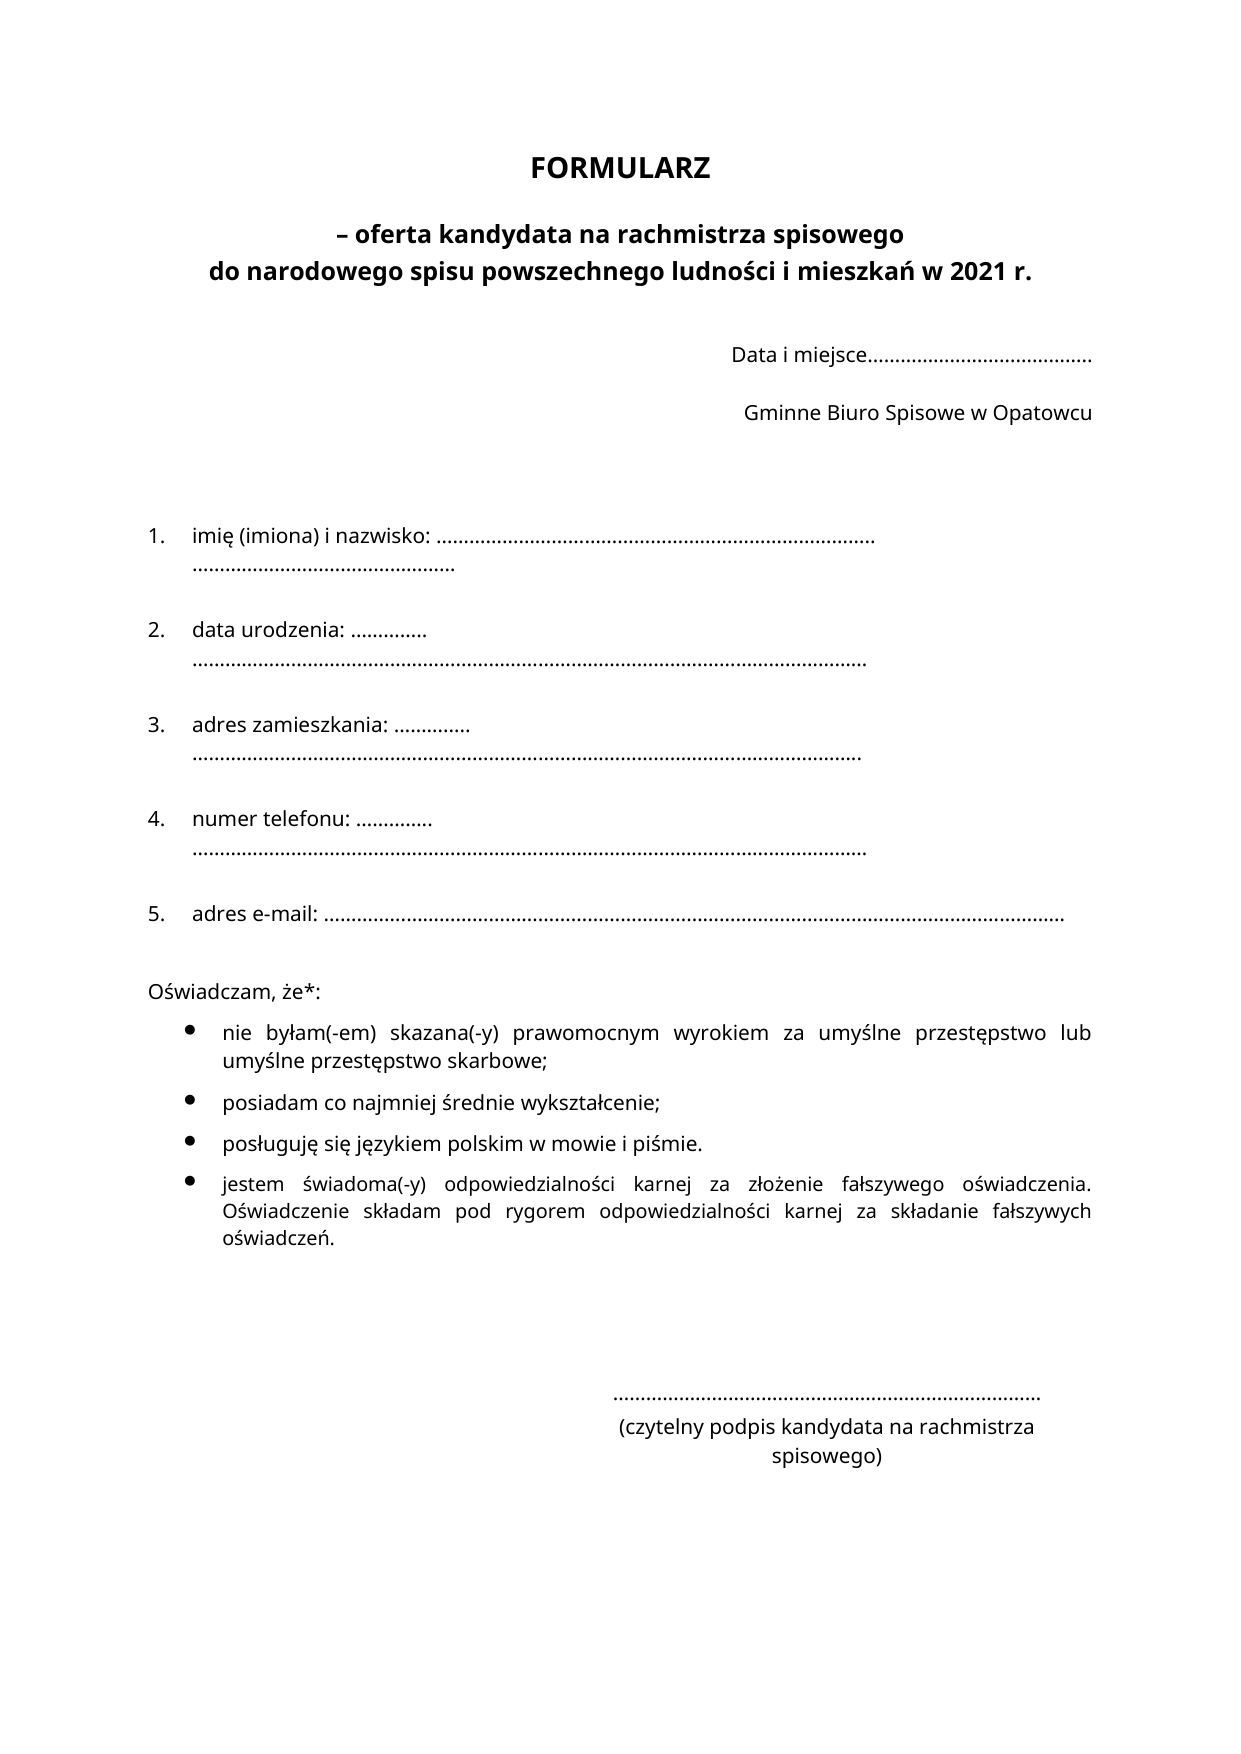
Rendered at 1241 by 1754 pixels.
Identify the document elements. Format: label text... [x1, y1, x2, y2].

list numer telefonu: …………..…………………………………………………………………………………………………………… [148, 804, 1093, 861]
list adres zamieszkania: …………..………………………………………………………………………………………………………….. [148, 710, 1093, 767]
text FORMULARZ [148, 148, 1093, 187]
list adres e-mail: ………..….………………………………………………………………………………………………………… [148, 899, 1093, 927]
text …………………………………………………………………… [561, 1378, 1093, 1406]
list jestem świadoma(-y) odpowiedzialności karnej za złożenie fałszywego oświadczenia. Oświadczenie składam pod rygorem odpowiedzialności karnej za składanie fałszywych oświadczeń. [185, 1170, 1093, 1251]
text Gminne Biuro Spisowe w Opatowcu [148, 398, 1093, 426]
list imię (imiona) i nazwisko: ……………………………………………………………………..………………………………………… [148, 521, 1093, 578]
list data urodzenia: …………..…………………………………………………………………………………………………………… [148, 616, 1093, 672]
text Oświadczam, że*: [148, 977, 1093, 1006]
list nie byłam(-em) skazana(-y) prawomocnym wyrokiem za umyślne przestępstwo lub umyślne przestępstwo skarbowe; [185, 1018, 1093, 1075]
text – oferta kandydata na rachmistrza spisowego do narodowego spisu powszechnego ludności i mieszkań w 2021 r. [148, 216, 1093, 287]
text (czytelny podpis kandydata na rachmistrza spisowego) [561, 1412, 1093, 1469]
list posiadam co najmniej średnie wykształcenie; [185, 1088, 1093, 1116]
list posługuję się językiem polskim w mowie i piśmie. [185, 1129, 1093, 1157]
text Data i miejsce………………………………….. [148, 340, 1093, 368]
